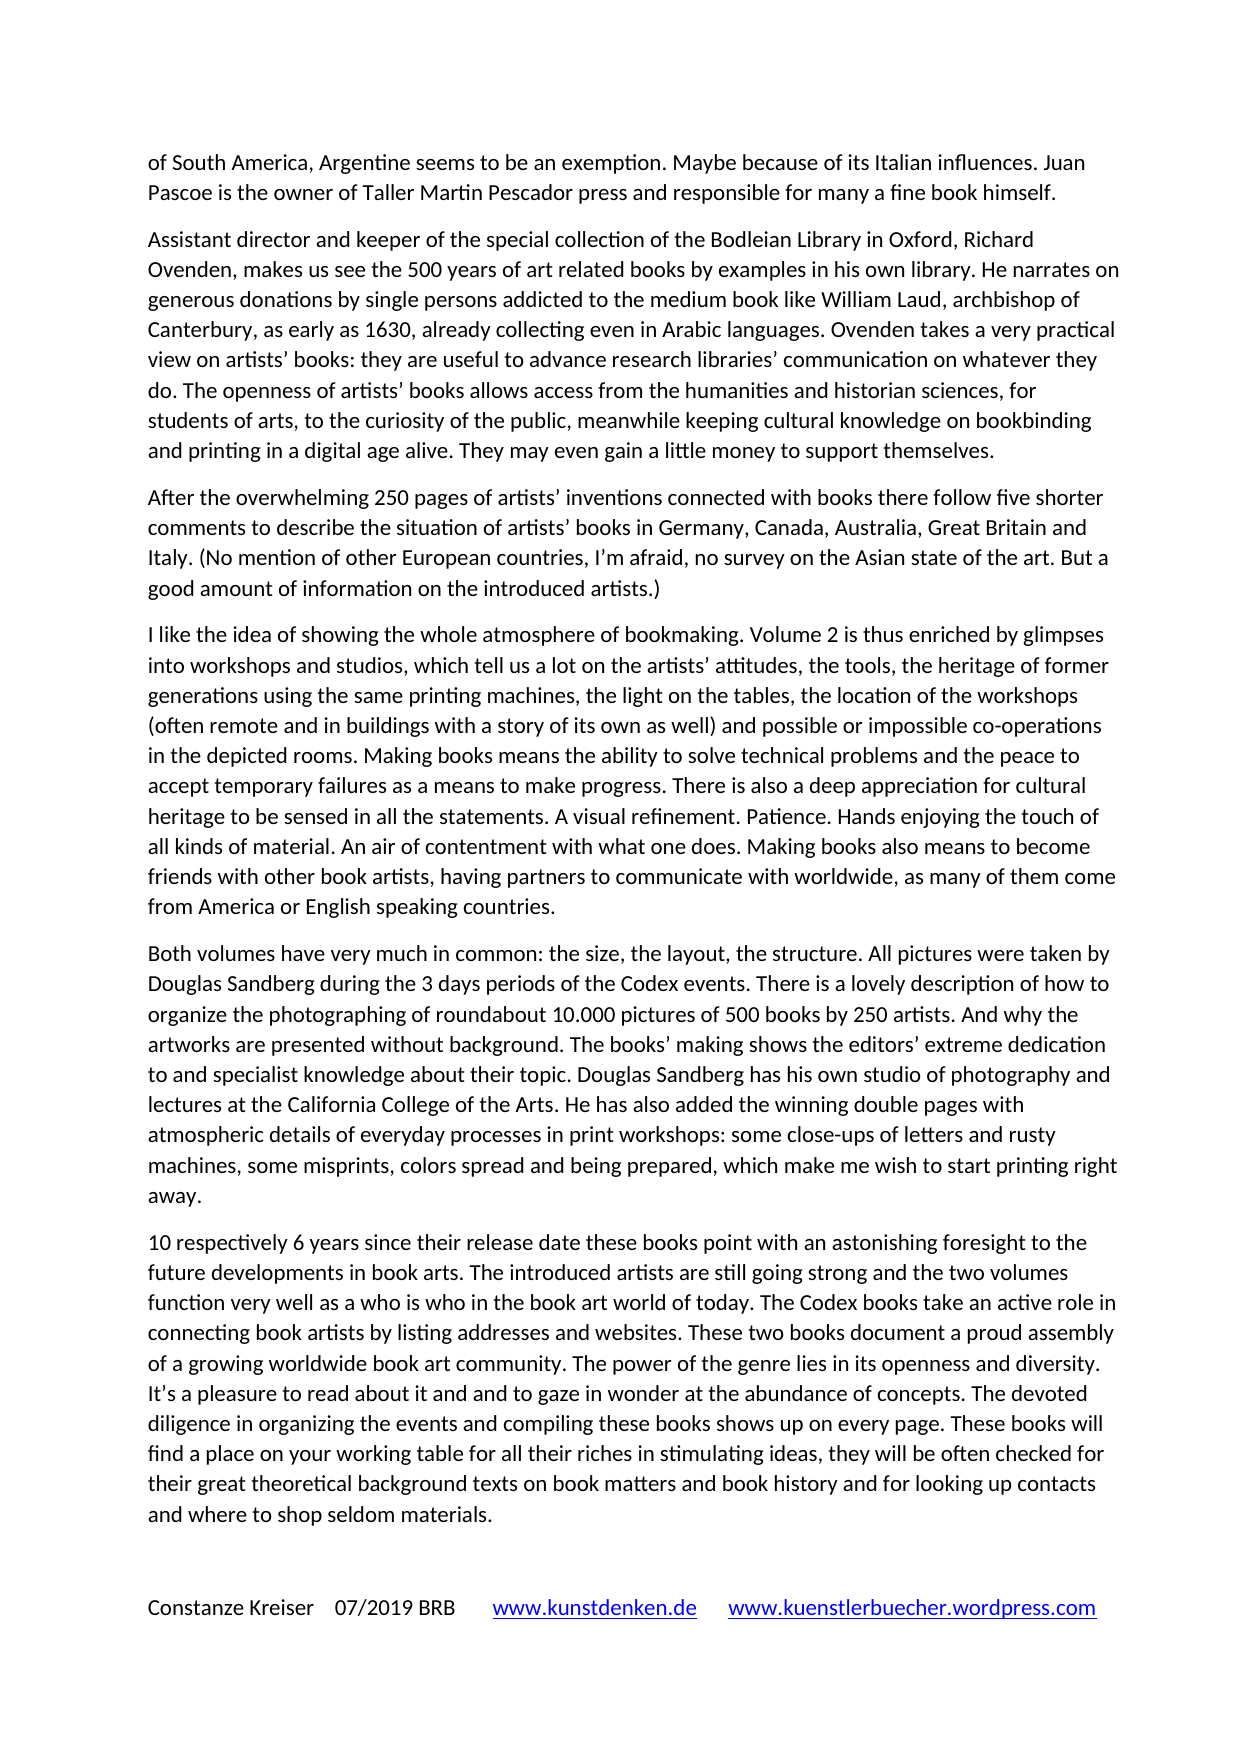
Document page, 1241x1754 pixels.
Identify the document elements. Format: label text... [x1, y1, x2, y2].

text Constanze Kreiser 07/2019 BRB www.kunstdenken.de www.kuenstlerbuecher.wordpress.com [148, 1593, 1122, 1622]
text I like the idea of showing the whole atmosphere of bookmaking. Volume 2 is thus enriched by glimpses into workshops and studios, which tell us a lot on the artists’ attitudes, the tools, the heritage of former generations using the same printing machines, the light on the tables, the location of the workshops (often remote and in buildings with a story of its own as well) and possible or impossible co-operations in the depicted rooms. Making books means the ability to solve technical problems and the peace to accept temporary failures as a means to make progress. There is also a deep appreciation for cultural heritage to be sensed in all the statements. A visual refinement. Patience. Hands enjoying the touch of all kinds of material. An air of contentment with what one does. Making books also means to become friends with other book artists, having partners to communicate with worldwide, as many of them come from America or English speaking countries. [148, 621, 1122, 921]
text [148, 148, 1122, 206]
text 10 respectively 6 years since their release date these books point with an astonishing foresight to the future developments in book arts. The introduced artists are still going strong and the two volumes function very well as a who is who in the book art world of today. The Codex books take an active role in connecting book artists by listing addresses and websites. These two books document a proud assembly of a growing worldwide book art community. The power of the genre lies in its openness and diversity. It’s a pleasure to read about it and and to gaze in wonder at the abundance of concepts. The devoted diligence in organizing the events and compiling these books shows up on every page. These books will find a place on your working table for all their riches in stimulating ideas, they will be often checked for their great theoretical background texts on book matters and book history and for looking up contacts and where to shop seldom materials. [148, 1228, 1122, 1528]
text Both volumes have very much in common: the size, the layout, the structure. All pictures were taken by Douglas Sandberg during the 3 days periods of the Codex events. There is a lovely description of how to organize the photographing of roundabout 10.000 pictures of 500 books by 250 artists. And why the artworks are presented without background. The books’ making shows the editors’ extreme dedication to and specialist knowledge about their topic. Douglas Sandberg has his own studio of photography and lectures at the California College of the Arts. He has also added the winning double pages with atmospheric details of everyday processes in print workshops: some close-ups of letters and rusty machines, some misprints, colors spread and being prepared, which make me wish to start printing right away. [148, 939, 1122, 1209]
text Assistant director and keeper of the special collection of the Bodleian Library in Oxford, Richard Ovenden, makes us see the 500 years of art related books by examples in his own library. He narrates on generous donations by single persons addicted to the medium book like William Laud, archbishop of Canterbury, as early as 1630, already collecting even in Arabic languages. Ovenden takes a very practical view on artists’ books: they are useful to advance research libraries’ communication on whatever they do. The openness of artists’ books allows access from the humanities and historian sciences, for students of arts, to the curiosity of the public, meanwhile keeping cultural knowledge on bookbinding and printing in a digital age alive. They may even gain a little money to support themselves. [148, 225, 1122, 464]
text After the overwhelming 250 pages of artists’ inventions connected with books there follow five shorter comments to describe the situation of artists’ books in Germany, Canada, Australia, Great Britain and Italy. (No mention of other European countries, I’m afraid, no survey on the Asian state of the art. But a good amount of information on the introduced artists.) [148, 483, 1122, 602]
